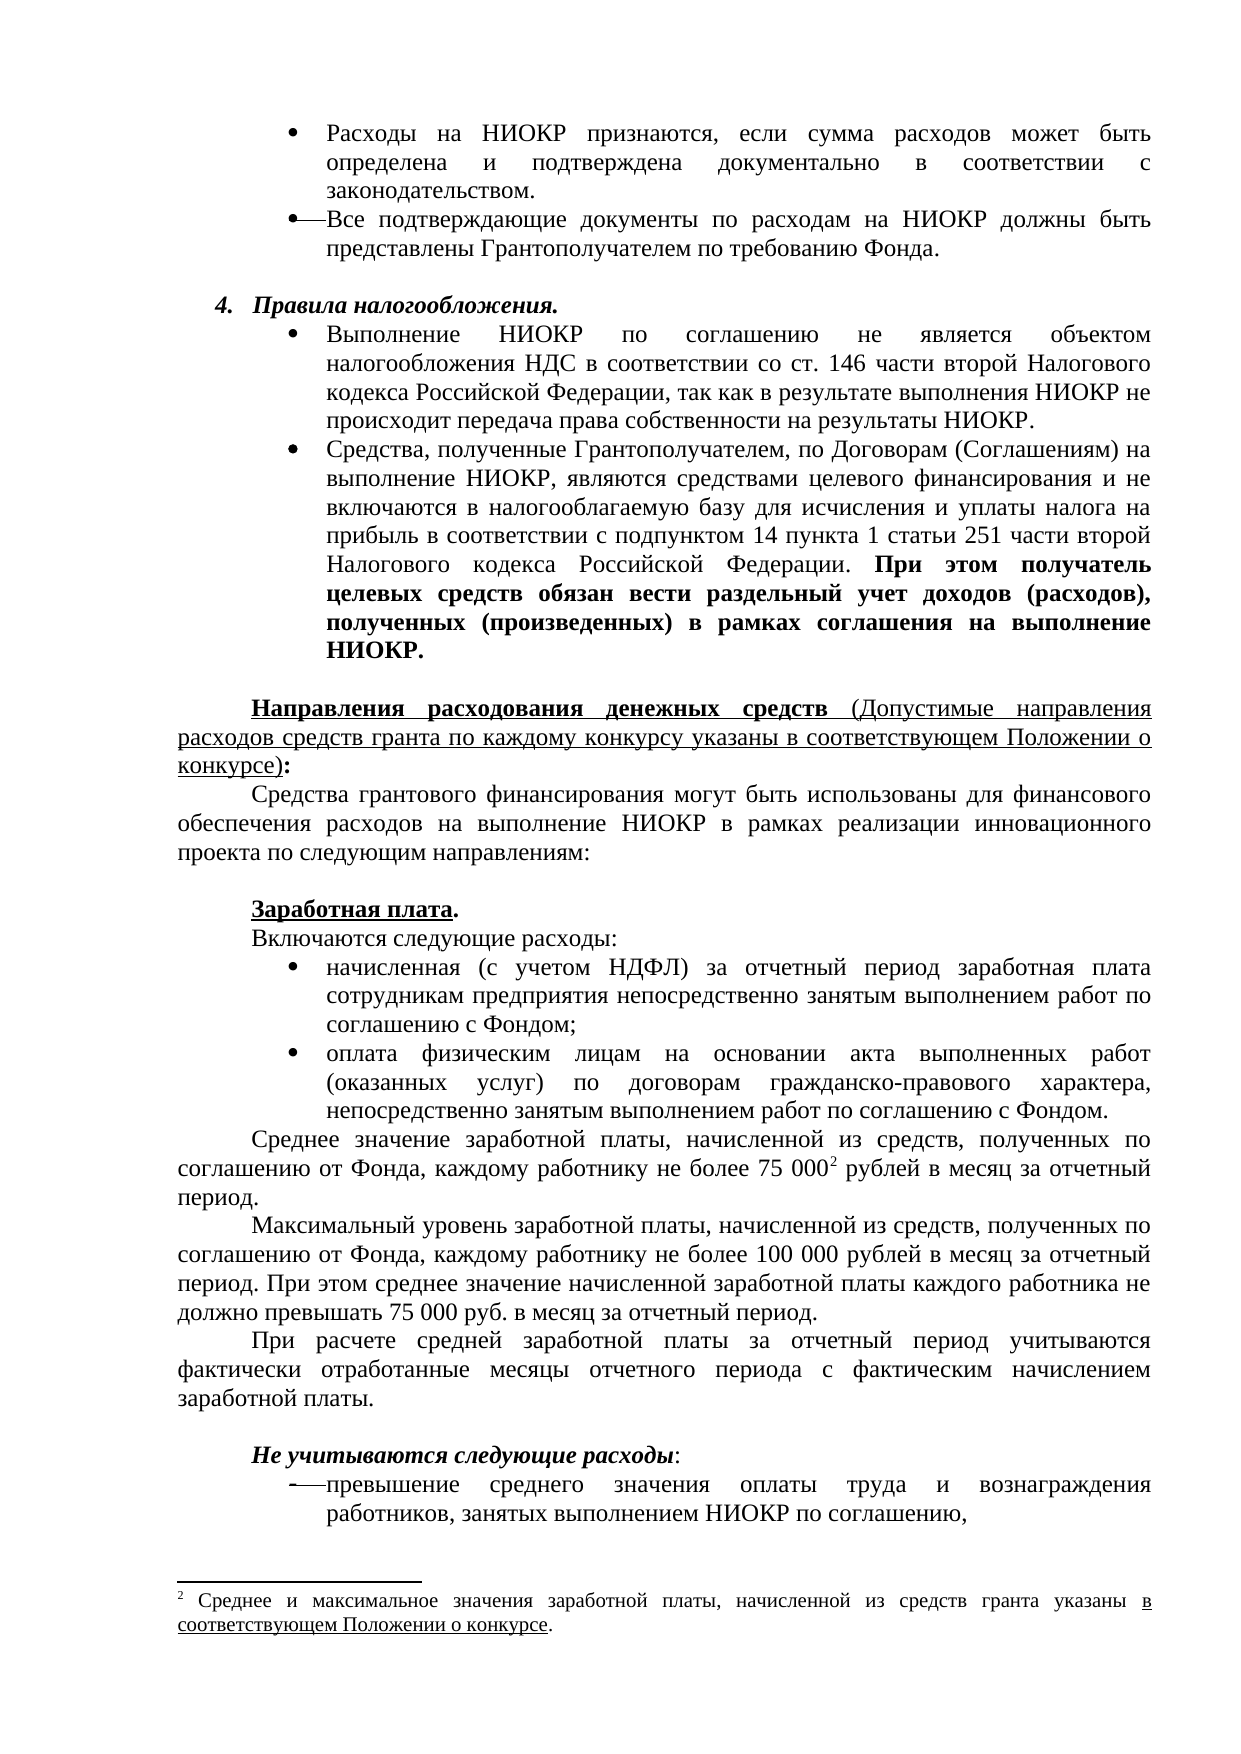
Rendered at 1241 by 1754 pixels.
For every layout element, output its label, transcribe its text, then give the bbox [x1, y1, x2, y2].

text Среднее значение заработной платы, начисленной из средств, полученных по соглашению от Фонда, каждому работнику не более 75 000 рублей в месяц за отчетный период. [177, 1124, 1152, 1211]
text Заработная плата. [177, 894, 1152, 923]
list оплата физическим лицам на основании акта выполненных работ (оказанных услуг) по договорам гражданско-правового характера, непосредственно занятым выполнением работ по соглашению с Фондом. [288, 1038, 1152, 1124]
list начисленная (с учетом НДФЛ) за отчетный период заработная плата сотрудникам предприятия непосредственно занятым выполнением работ по соглашению с Фондом; [288, 952, 1152, 1038]
list Средства, полученные Грантополучателем, по Договорам (Соглашениям) на выполнение НИОКР, являются средствами целевого финансирования и не включаются в налогооблагаемую базу для исчисления и уплаты налога на прибыль в соответствии с подпунктом 14 пункта 1 статьи 251 части второй Налогового кодекса Российской Федерации. При этом получатель целевых средств обязан вести раздельный учет доходов (расходов), полученных (произведенных) в рамках соглашения на выполнение НИОКР. [288, 434, 1152, 664]
text Направления расходования денежных средств (Допустимые направления расходов средств гранта по каждому конкурсу указаны в соответствующем Положении о конкурсе): [177, 693, 1152, 747]
text Средства грантового финансирования могут быть использованы для финансового обеспечения расходов на выполнение НИОКР в рамках реализации инновационного проекта по следующим направлениям: [177, 779, 1152, 866]
text Включаются следующие расходы: [177, 923, 1152, 952]
list Выполнение НИОКР по соглашению не является объектом налогообложения НДС в соответствии со ст. 146 части второй Налогового кодекса Российской Федерации, так как в результате выполнения НИОКР не происходит передача права собственности на результаты НИОКР. [288, 319, 1152, 434]
text При расчете средней заработной платы за отчетный период учитываются фактически отработанные месяцы отчетного периода с фактическим начислением заработной платы. [177, 1326, 1152, 1412]
text Не учитываются следующие расходы: [177, 1441, 1152, 1469]
text Максимальный уровень заработной платы, начисленной из средств, полученных по соглашению от Фонда, каждому работнику не более 100 000 рублей в месяц за отчетный период. При этом среднее значение начисленной заработной платы каждого работника не должно превышать 75 000 руб. в месяц за отчетный период. [177, 1211, 1152, 1326]
list Правила налогообложения. [215, 291, 1152, 319]
list превышение среднего значения оплаты труда и вознаграждения работников, занятых выполнением НИОКР по соглашению, [288, 1469, 1152, 1527]
list Расходы на НИОКР признаются, если сумма расходов может быть определена и подтверждена документально в соответствии с законодательством. [288, 118, 1152, 204]
list Все подтверждающие документы по расходам на НИОКР должны быть представлены Грантополучателем по требованию Фонда. [288, 204, 1152, 262]
text Направления расходования денежных средств (Допустимые направления расходов средств гранта по каждому конкурсу указаны в соответствующем Положении о конкурсе): [177, 748, 1152, 779]
